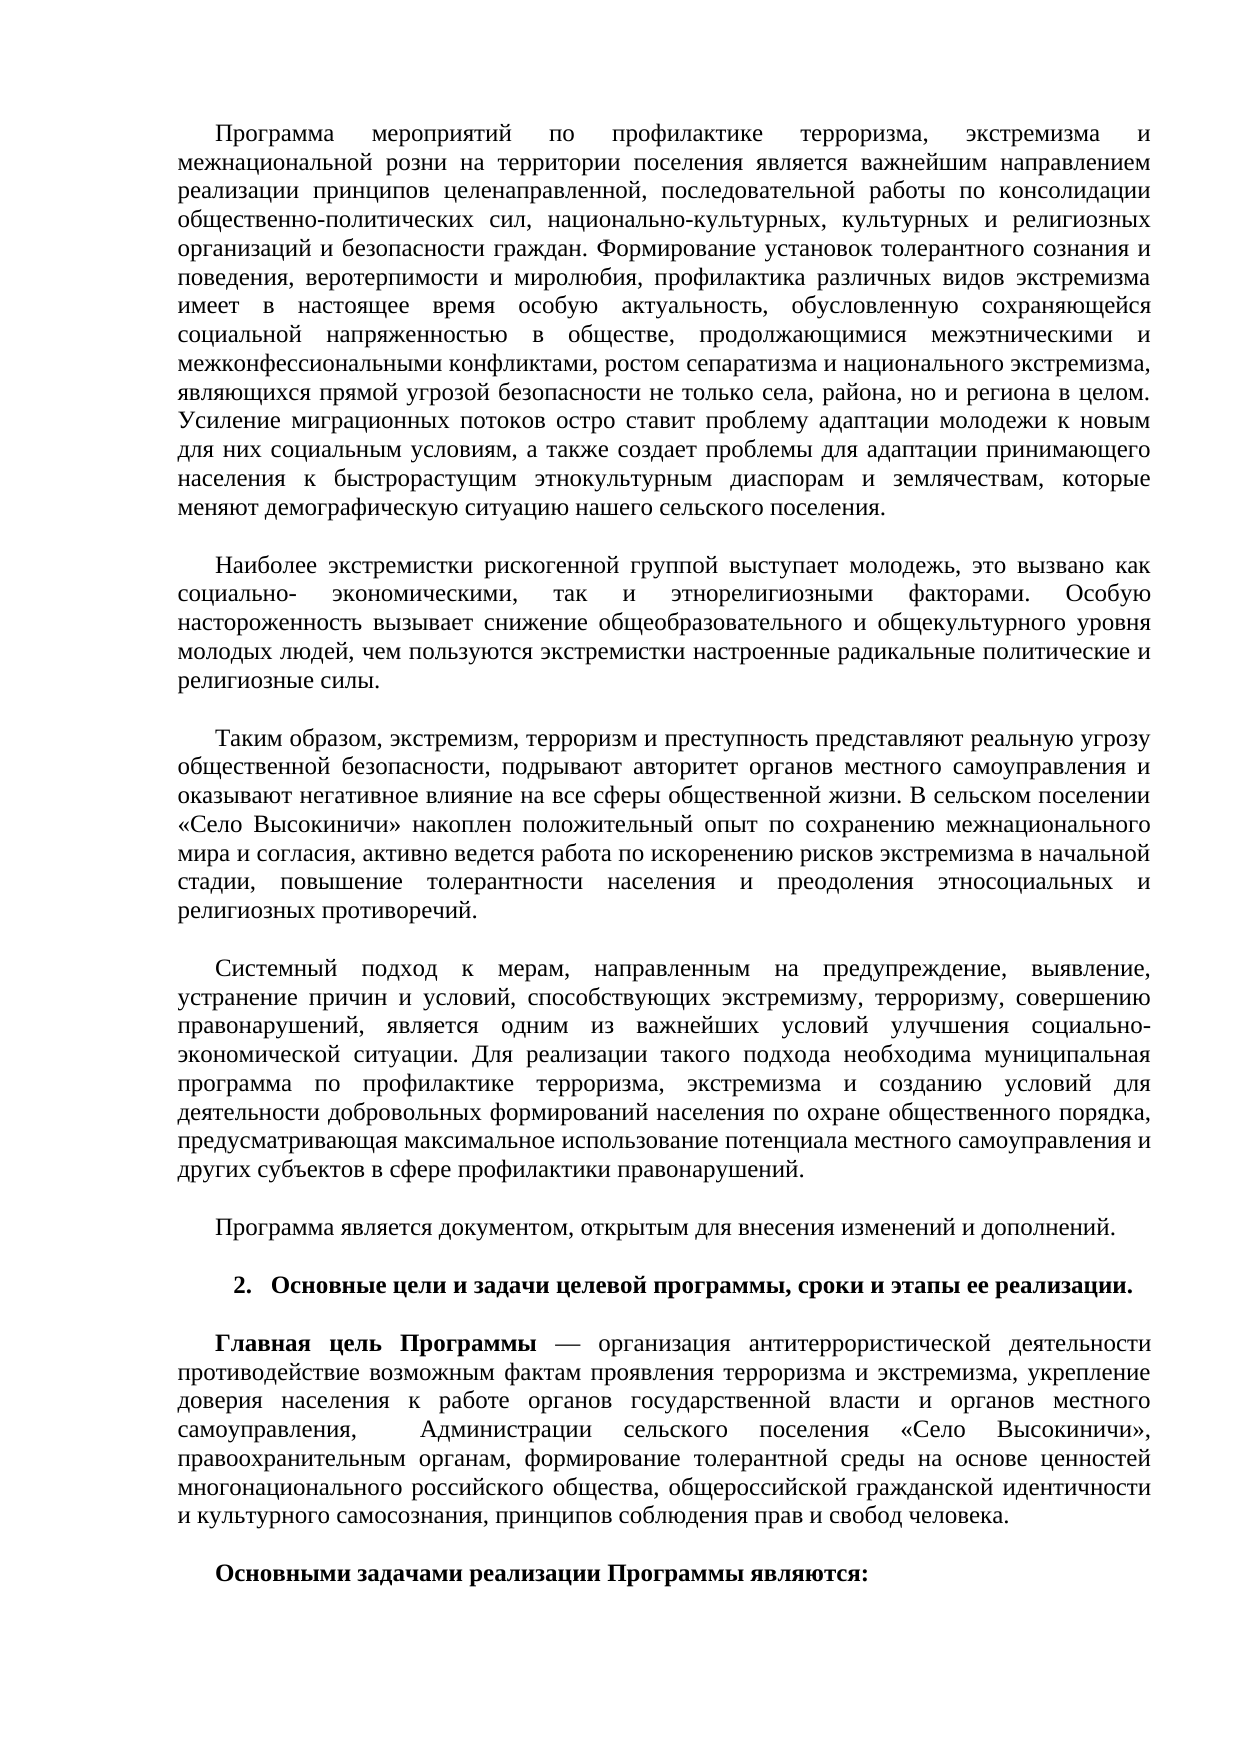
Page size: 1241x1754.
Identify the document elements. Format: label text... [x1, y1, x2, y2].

text Таким образом, экстремизм, терроризм и преступность представляют реальную угрозу общественной безопасности, подрывают авторитет органов местного самоуправления и оказывают негативное влияние на все сферы общественной жизни. В сельском поселении «Село Высокиничи» накоплен положительный опыт по сохранению межнационального мира и согласия, активно ведется работа по искоренению рисков экстремизма в начальной стадии, повышение толерантности населения и преодоления этносоциальных и религиозных противоречий. [177, 723, 1152, 924]
text Программа мероприятий по профилактике терроризма, экстремизма и межнациональной розни на территории поселения является важнейшим направлением реализации принципов целенаправленной, последовательной работы по консолидации общественно-политических сил, национально-культурных, культурных и религиозных организаций и безопасности граждан. Формирование установок толерантного сознания и поведения, веротерпимости и миролюбия, профилактика различных видов экстремизма имеет в настоящее время особую актуальность, обусловленную сохраняющейся социальной напряженностью в обществе, продолжающимися межэтническими и межконфессиональными конфликтами, ростом сепаратизма и национального экстремизма, являющихся прямой угрозой безопасности не только села, района, но и региона в целом. Усиление миграционных потоков остро ставит проблему адаптации молодежи к новым для них социальным условиям, а также создает проблемы для адаптации принимающего населения к быстрорастущим этнокультурным диаспорам и землячествам, которые меняют демографическую ситуацию нашего сельского поселения. [177, 118, 1152, 521]
text Наиболее экстремистки рискогенной группой выступает молодежь, это вызвано как социально- экономическими, так и этнорелигиозными факторами. Особую настороженность вызывает снижение общеобразовательного и общекультурного уровня молодых людей, чем пользуются экстремистки настроенные радикальные политические и религиозные силы. [177, 550, 1152, 693]
text Системный подход к мерам, направленным на предупреждение, выявление, устранение причин и условий, способствующих экстремизму, терроризму, совершению правонарушений, является одним из важнейших условий улучшения социально-экономической ситуации. Для реализации такого подхода необходима муниципальная программа по профилактике терроризма, экстремизма и созданию условий для деятельности добровольных формирований населения по охране общественного порядка, предусматривающая максимальное использование потенциала местного самоуправления и других субъектов в сфере профилактики правонарушений. [177, 953, 1152, 1183]
text Основными задачами реализации Программы являются: [177, 1558, 1152, 1587]
list Основные цели и задачи целевой программы, сроки и этапы ее реализации. [215, 1270, 1152, 1299]
text Главная цель Программы — организация антитеррористической деятельности противодействие возможным фактам проявления терроризма и экстремизма, укрепление доверия населения к работе органов государственной власти и органов местного самоуправления, Администрации сельского поселения «Село Высокиничи», правоохранительным органам, формирование толерантной среды на основе ценностей многонационального российского общества, общероссийской гражданской идентичности и культурного самосознания, принципов соблюдения прав и свобод человека. [177, 1328, 1152, 1529]
text Программа является документом, открытым для внесения изменений и дополнений. [177, 1212, 1152, 1241]
